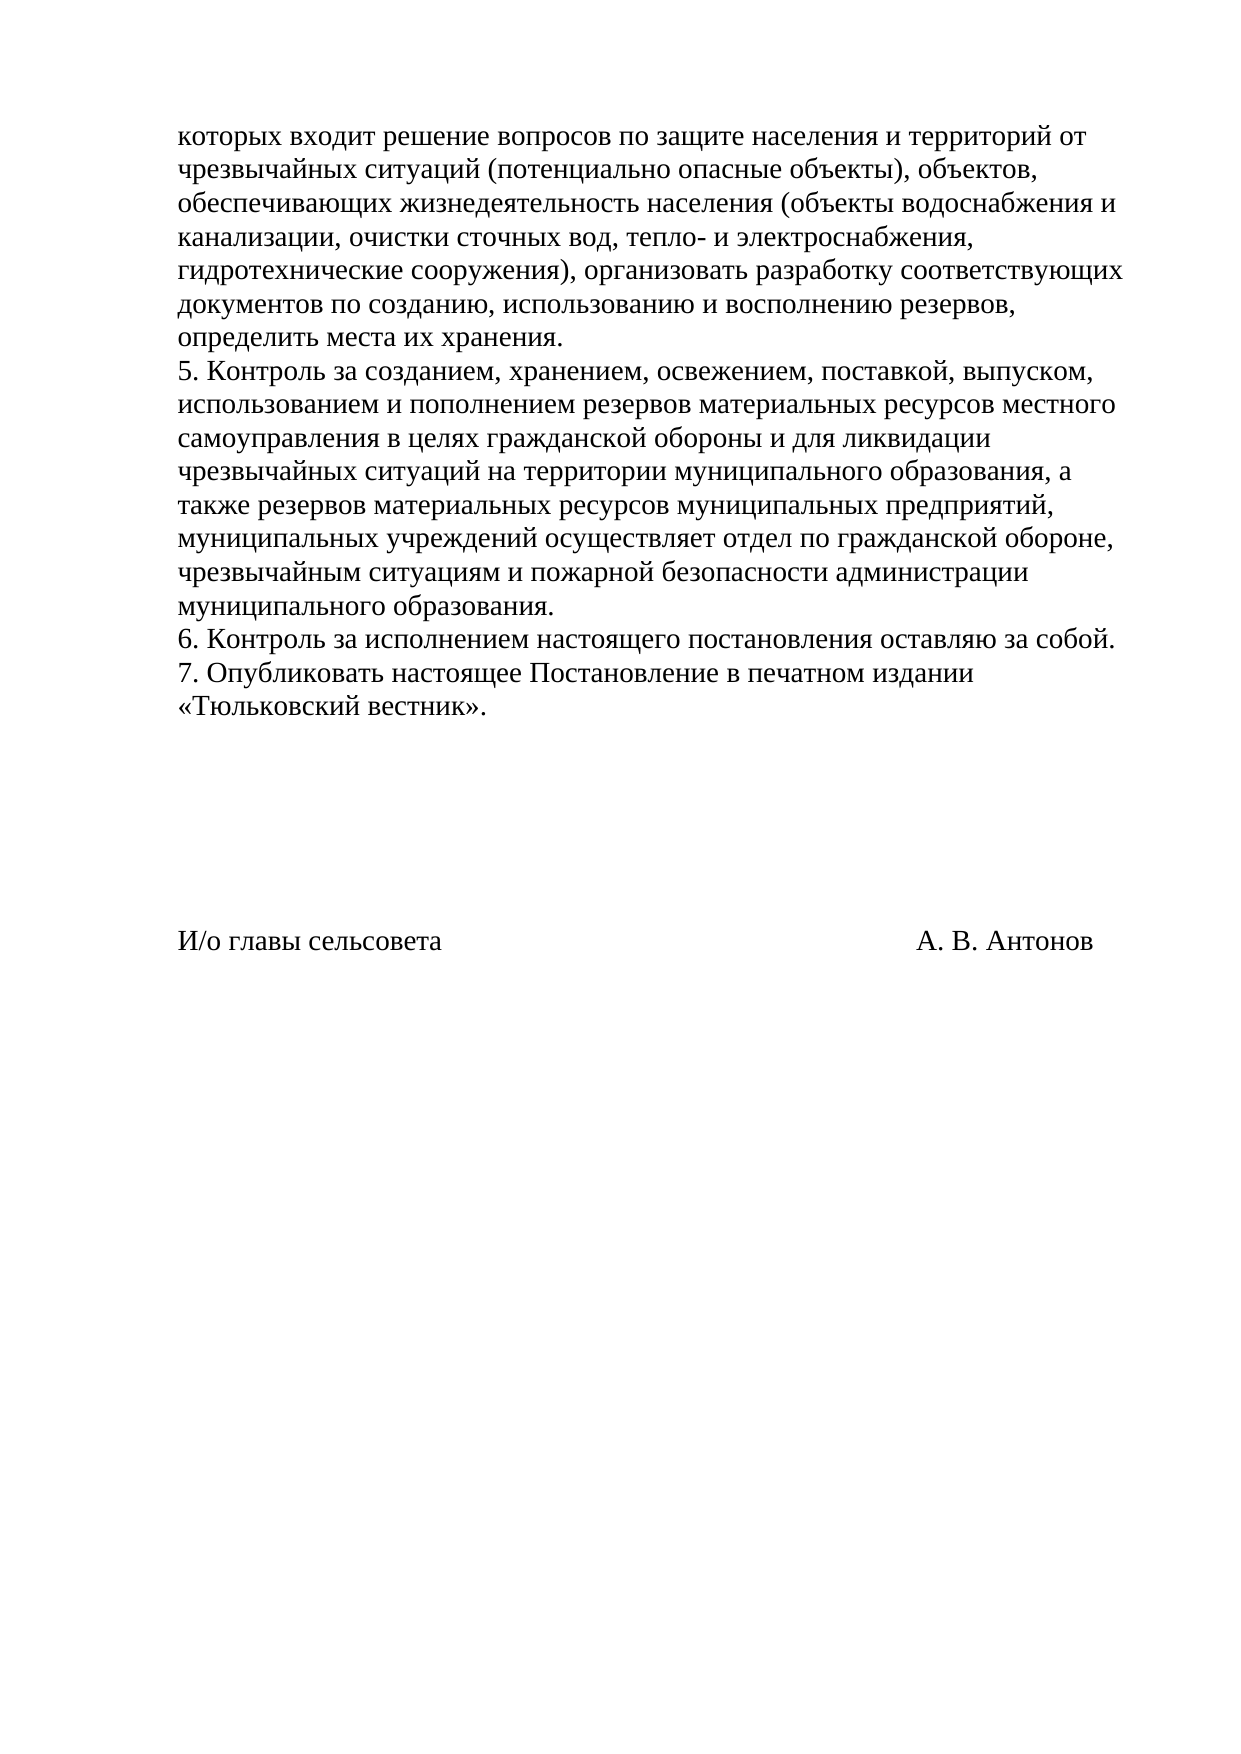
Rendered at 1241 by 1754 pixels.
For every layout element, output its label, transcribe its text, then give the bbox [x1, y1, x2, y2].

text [177, 118, 1152, 353]
text 7. Опубликовать настоящее Постановление в печатном издании «Тюльковский вестник». [177, 655, 1152, 722]
text И/о главы сельсовета А. В. Антонов [177, 923, 1152, 957]
text 5. Контроль за созданием, хранением, освежением, поставкой, выпуском, использованием и пополнением резервов материальных ресурсов местного самоуправления в целях гражданской обороны и для ликвидации чрезвычайных ситуаций на территории муниципального образования, а также резервов материальных ресурсов муниципальных предприятий, муниципальных учреждений осуществляет отдел по гражданской обороне, чрезвычайным ситуациям и пожарной безопасности администрации муниципального образования. [177, 353, 1152, 621]
text 6. Контроль за исполнением настоящего постановления оставляю за собой. [177, 621, 1152, 655]
